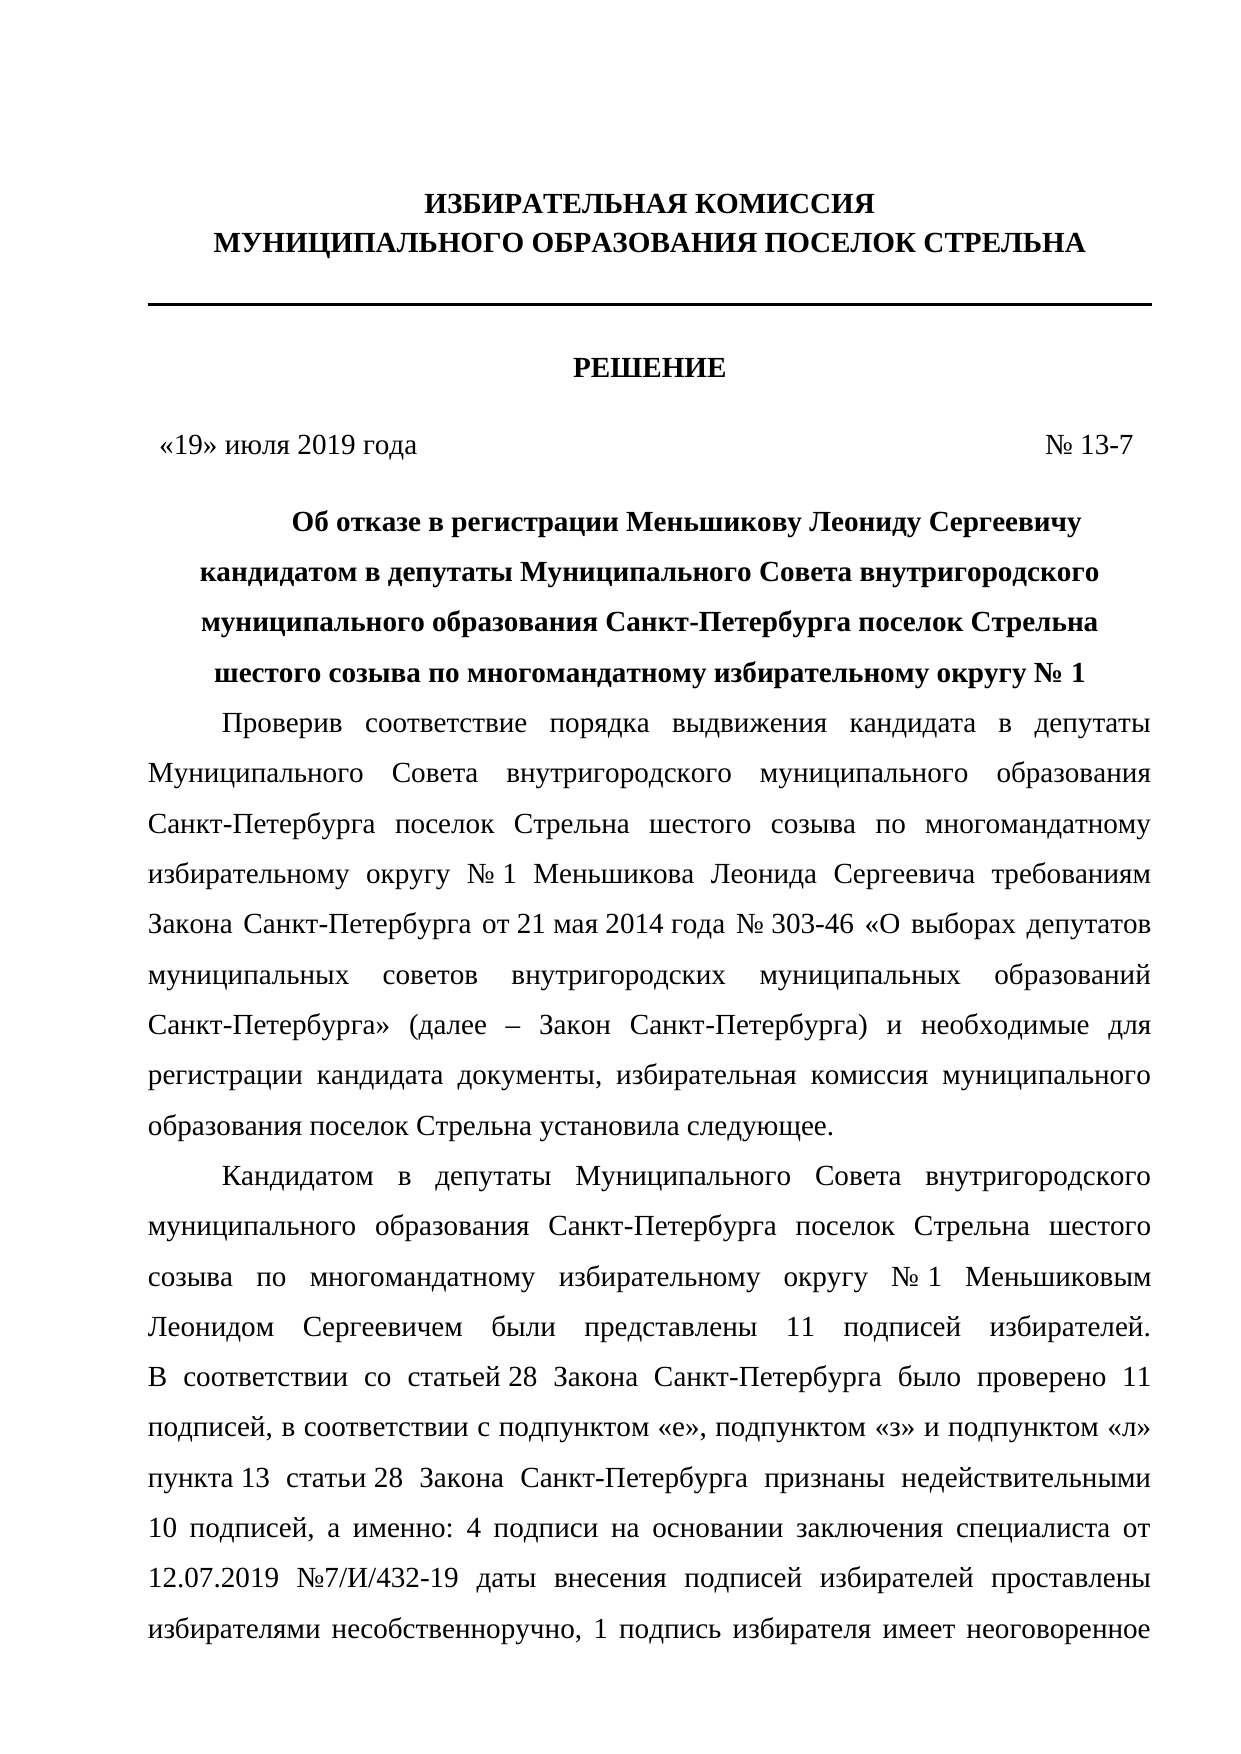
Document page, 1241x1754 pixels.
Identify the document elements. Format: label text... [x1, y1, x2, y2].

text МУНИЦИПАЛЬНОГО ОБРАЗОВАНИЯ ПОСЕЛОК СТРЕЛЬНА [148, 225, 1152, 258]
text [148, 1158, 1152, 1644]
text Об отказе в регистрации Меньшикову Леониду Сергеевичу кандидатом в депутаты Муниципального Совета внутригородского муниципального образования Санкт-Петербурга поселок Стрельна шестого созыва по многомандатному избирательному округу № 1 [148, 504, 1152, 688]
text РЕШЕНИЕ [148, 350, 1152, 383]
text Проверив соответствие порядка выдвижения кандидата в депутаты Муниципального Совета внутригородского муниципального образования Санкт-Петербурга поселок Стрельна шестого созыва по многомандатному избирательному округу № 1 Меньшикова Леонида Сергеевича требованиям Закона Санкт-Петербурга от 21 мая 2014 года № 303-46 «О выборах депутатов муниципальных советов внутригородских муниципальных образований Санкт-Петербурга» (далее – Закон Санкт-Петербурга) и необходимые для регистрации кандидата документы, избирательная комиссия муниципального образования поселок Стрельна установила следующее. [148, 705, 1152, 1141]
table_header № 13-7 [665, 427, 1144, 465]
text ИЗБИРАТЕЛЬНАЯ КОМИССИЯ [148, 186, 1152, 220]
table_header «19» июля 2019 года [148, 427, 665, 465]
